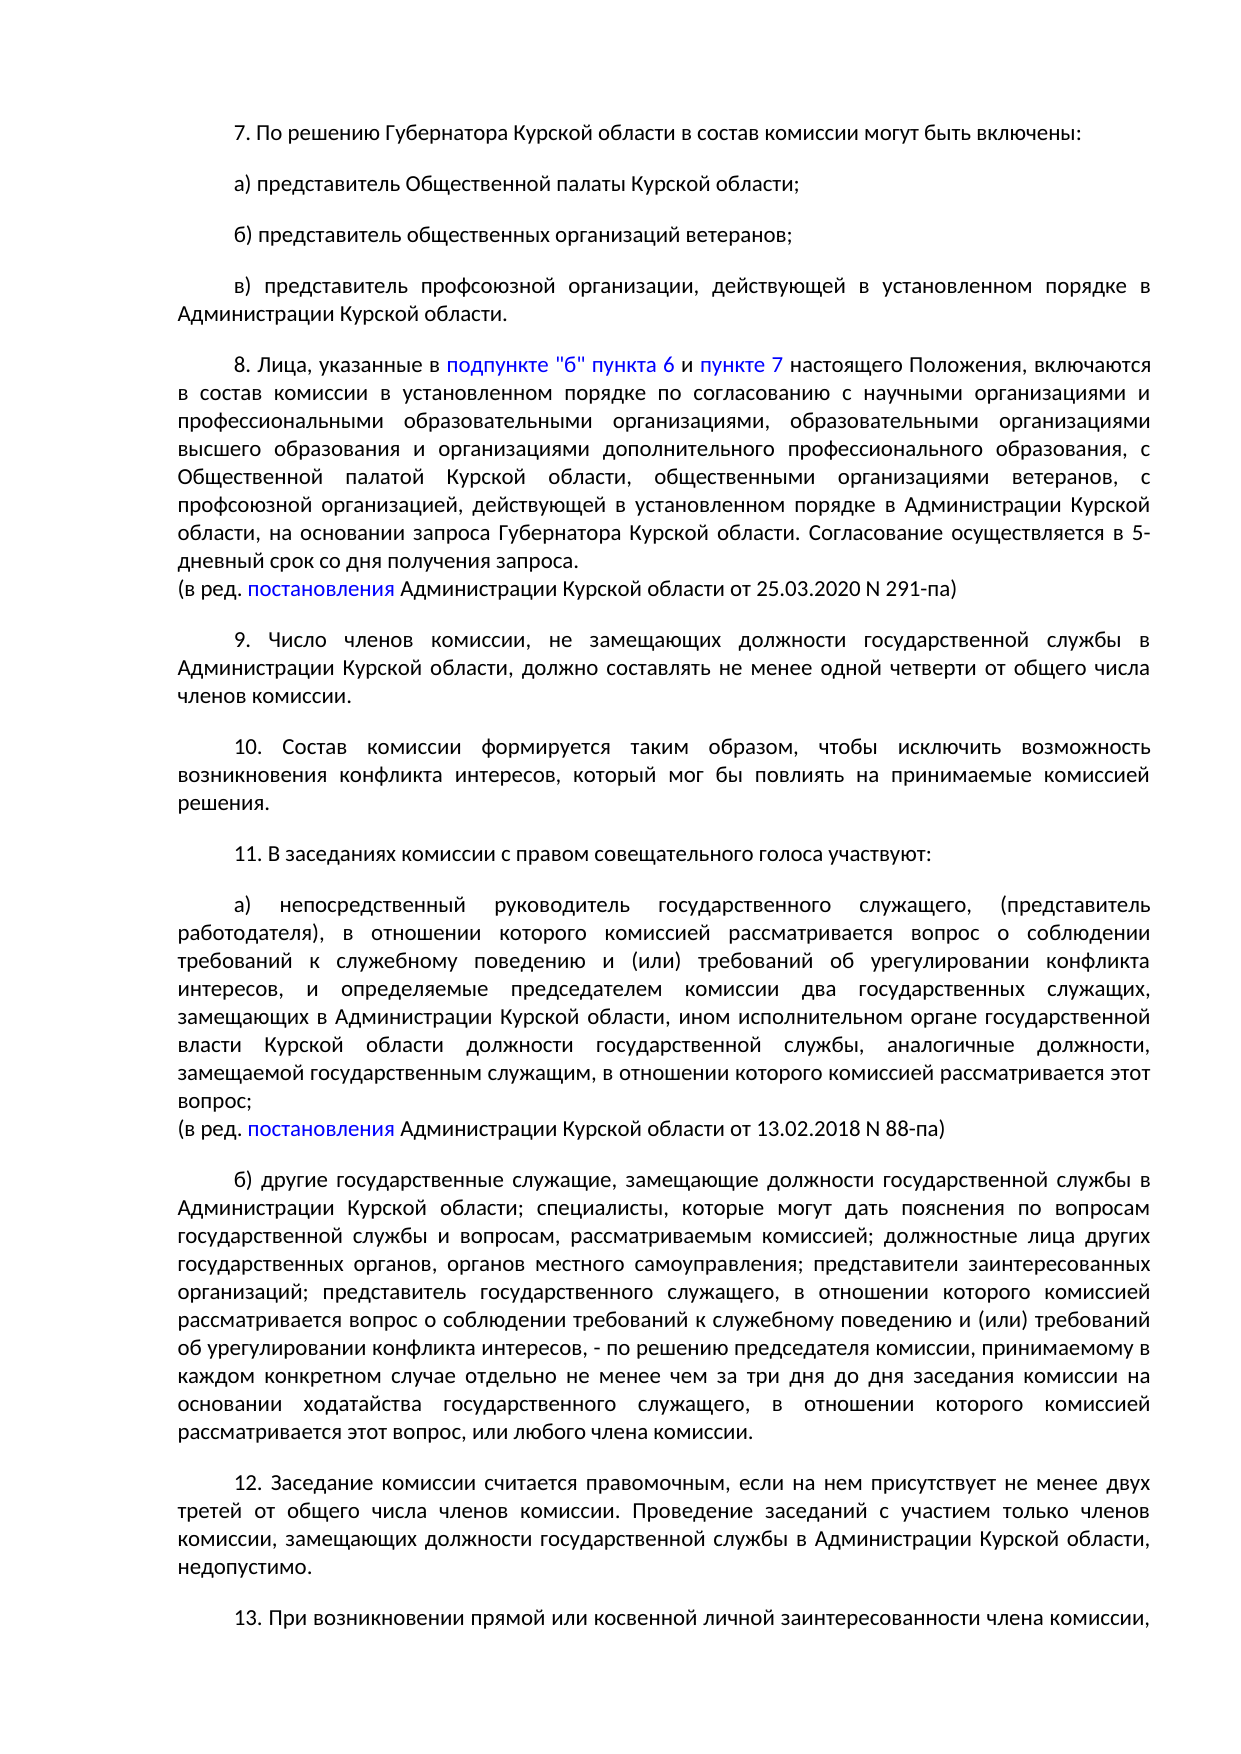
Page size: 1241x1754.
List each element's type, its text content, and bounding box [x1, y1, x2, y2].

text 8. Лица, указанные в подпункте "б" пункта 6 и пункте 7 настоящего Положения, включаются в состав комиссии в установленном порядке по согласованию с научными организациями и профессиональными образовательными организациями, образовательными организациями высшего образования и организациями дополнительного профессионального образования, с Общественной палатой Курской области, общественными организациями ветеранов, с профсоюзной организацией, действующей в установленном порядке в Администрации Курской области, на основании запроса Губернатора Курской области. Согласование осуществляется в 5-дневный срок со дня получения запроса. [177, 350, 1152, 574]
text а) представитель Общественной палаты Курской области; [177, 169, 1152, 197]
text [177, 1603, 1152, 1631]
text 11. В заседаниях комиссии с правом совещательного голоса участвуют: [177, 839, 1152, 867]
text (в ред. постановления Администрации Курской области от 13.02.2018 N 88-па) [177, 1114, 1152, 1142]
text 10. Состав комиссии формируется таким образом, чтобы исключить возможность возникновения конфликта интересов, который мог бы повлиять на принимаемые комиссией решения. [177, 732, 1152, 816]
text в) представитель профсоюзной организации, действующей в установленном порядке в Администрации Курской области. [177, 271, 1152, 327]
text а) непосредственный руководитель государственного служащего, (представитель работодателя), в отношении которого комиссией рассматривается вопрос о соблюдении требований к служебному поведению и (или) требований об урегулировании конфликта интересов, и определяемые председателем комиссии два государственных служащих, замещающих в Администрации Курской области, ином исполнительном органе государственной власти Курской области должности государственной службы, аналогичные должности, замещаемой государственным служащим, в отношении которого комиссией рассматривается этот вопрос; [177, 890, 1152, 1114]
text б) другие государственные служащие, замещающие должности государственной службы в Администрации Курской области; специалисты, которые могут дать пояснения по вопросам государственной службы и вопросам, рассматриваемым комиссией; должностные лица других государственных органов, органов местного самоуправления; представители заинтересованных организаций; представитель государственного служащего, в отношении которого комиссией рассматривается вопрос о соблюдении требований к служебному поведению и (или) требований об урегулировании конфликта интересов, - по решению председателя комиссии, принимаемому в каждом конкретном случае отдельно не менее чем за три дня до дня заседания комиссии на основании ходатайства государственного служащего, в отношении которого комиссией рассматривается этот вопрос, или любого члена комиссии. [177, 1165, 1152, 1445]
text (в ред. постановления Администрации Курской области от 25.03.2020 N 291-па) [177, 574, 1152, 602]
text 9. Число членов комиссии, не замещающих должности государственной службы в Администрации Курской области, должно составлять не менее одной четверти от общего числа членов комиссии. [177, 625, 1152, 709]
text 12. Заседание комиссии считается правомочным, если на нем присутствует не менее двух третей от общего числа членов комиссии. Проведение заседаний с участием только членов комиссии, замещающих должности государственной службы в Администрации Курской области, недопустимо. [177, 1468, 1152, 1580]
text 7. По решению Губернатора Курской области в состав комиссии могут быть включены: [177, 118, 1152, 146]
text б) представитель общественных организаций ветеранов; [177, 220, 1152, 248]
